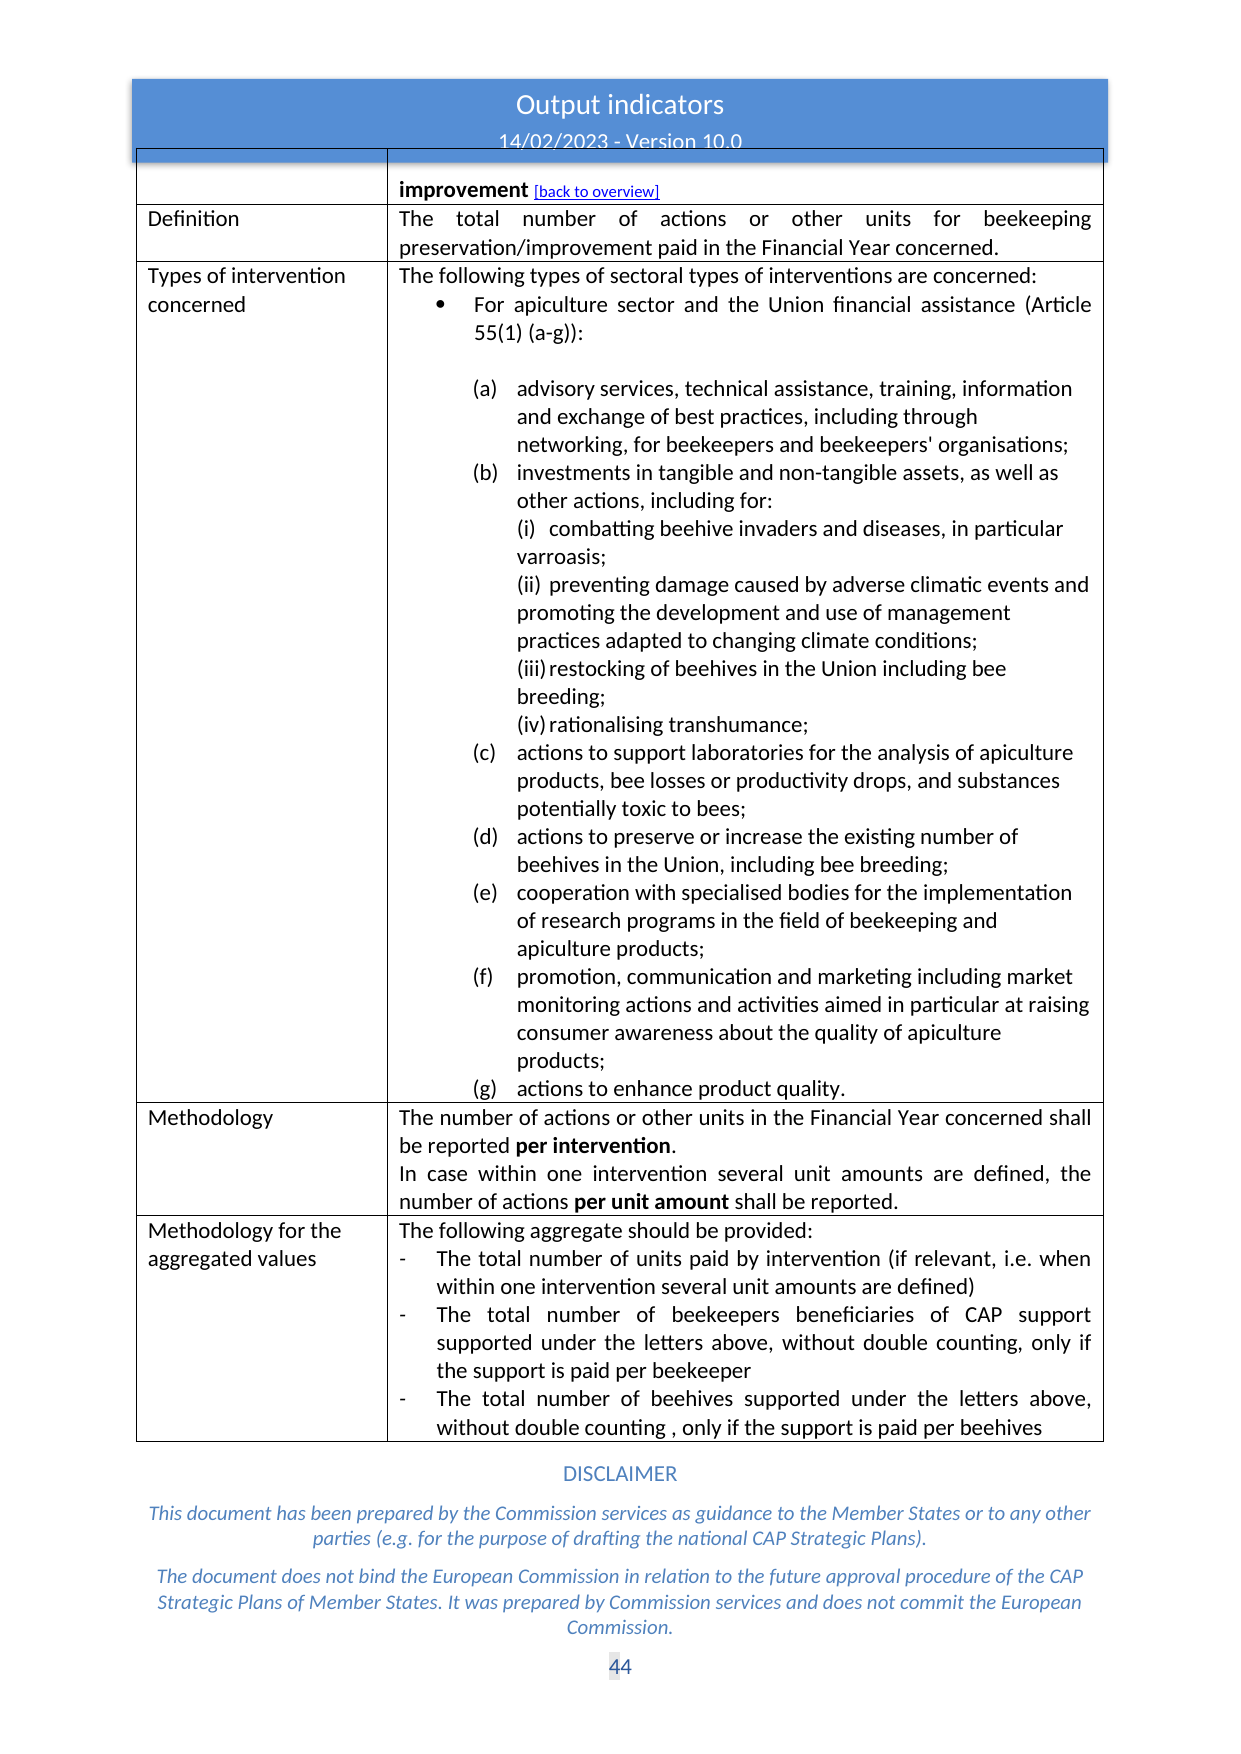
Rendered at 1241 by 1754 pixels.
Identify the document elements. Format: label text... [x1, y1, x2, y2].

table_cell Indicator name [137, 149, 387, 203]
table_cell Types of intervention concerned [137, 262, 387, 1102]
table_cell The number of actions or other units in the Financial Year concerned shall be reported per intervention. In case within one intervention several unit amounts are defined, the number of actions per unit amount shall be reported. [388, 1103, 1103, 1215]
table_cell Methodology [137, 1103, 387, 1215]
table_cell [137, 1216, 387, 1441]
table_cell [388, 149, 1103, 203]
table_cell Definition [137, 205, 387, 261]
table_cell The following types of sectoral types of interventions are concerned: For apiculture sector and the Union financial assistance (Article 55(1) (a-g)): advisory services, technical assistance, training, information and exchange of best practices, including through networking, for beekeepers and beekeepers' organisations; (b) investments in tangible and non-tangible assets, as well as other actions, including for: (i) combatting beehive invaders and diseases, in particular varroasis; (ii) preventing damage caused by adverse climatic events and promoting the development and use of management practices adapted to changing climate conditions; (iii) restocking of beehives in the Union including bee breeding; (iv) rationalising transhumance; (c) actions to support laboratories for the analysis of apiculture products, bee losses or productivity drops, and substances potentially toxic to bees; (d) actions to preserve or increase the existing number of beehives in the Union, including bee breeding; (e) cooperation with specialised bodies for the implementation of research programs in the field of beekeeping and apiculture products; (f) promotion, communication and marketing including market monitoring actions and activities aimed in particular at raising consumer awareness about the quality of apiculture products; (g) actions to enhance product quality. [388, 262, 1103, 1102]
table_cell The total number of actions or other units for beekeeping preservation/improvement paid in the Financial Year concerned. [388, 205, 1103, 261]
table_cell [388, 1216, 1103, 1441]
